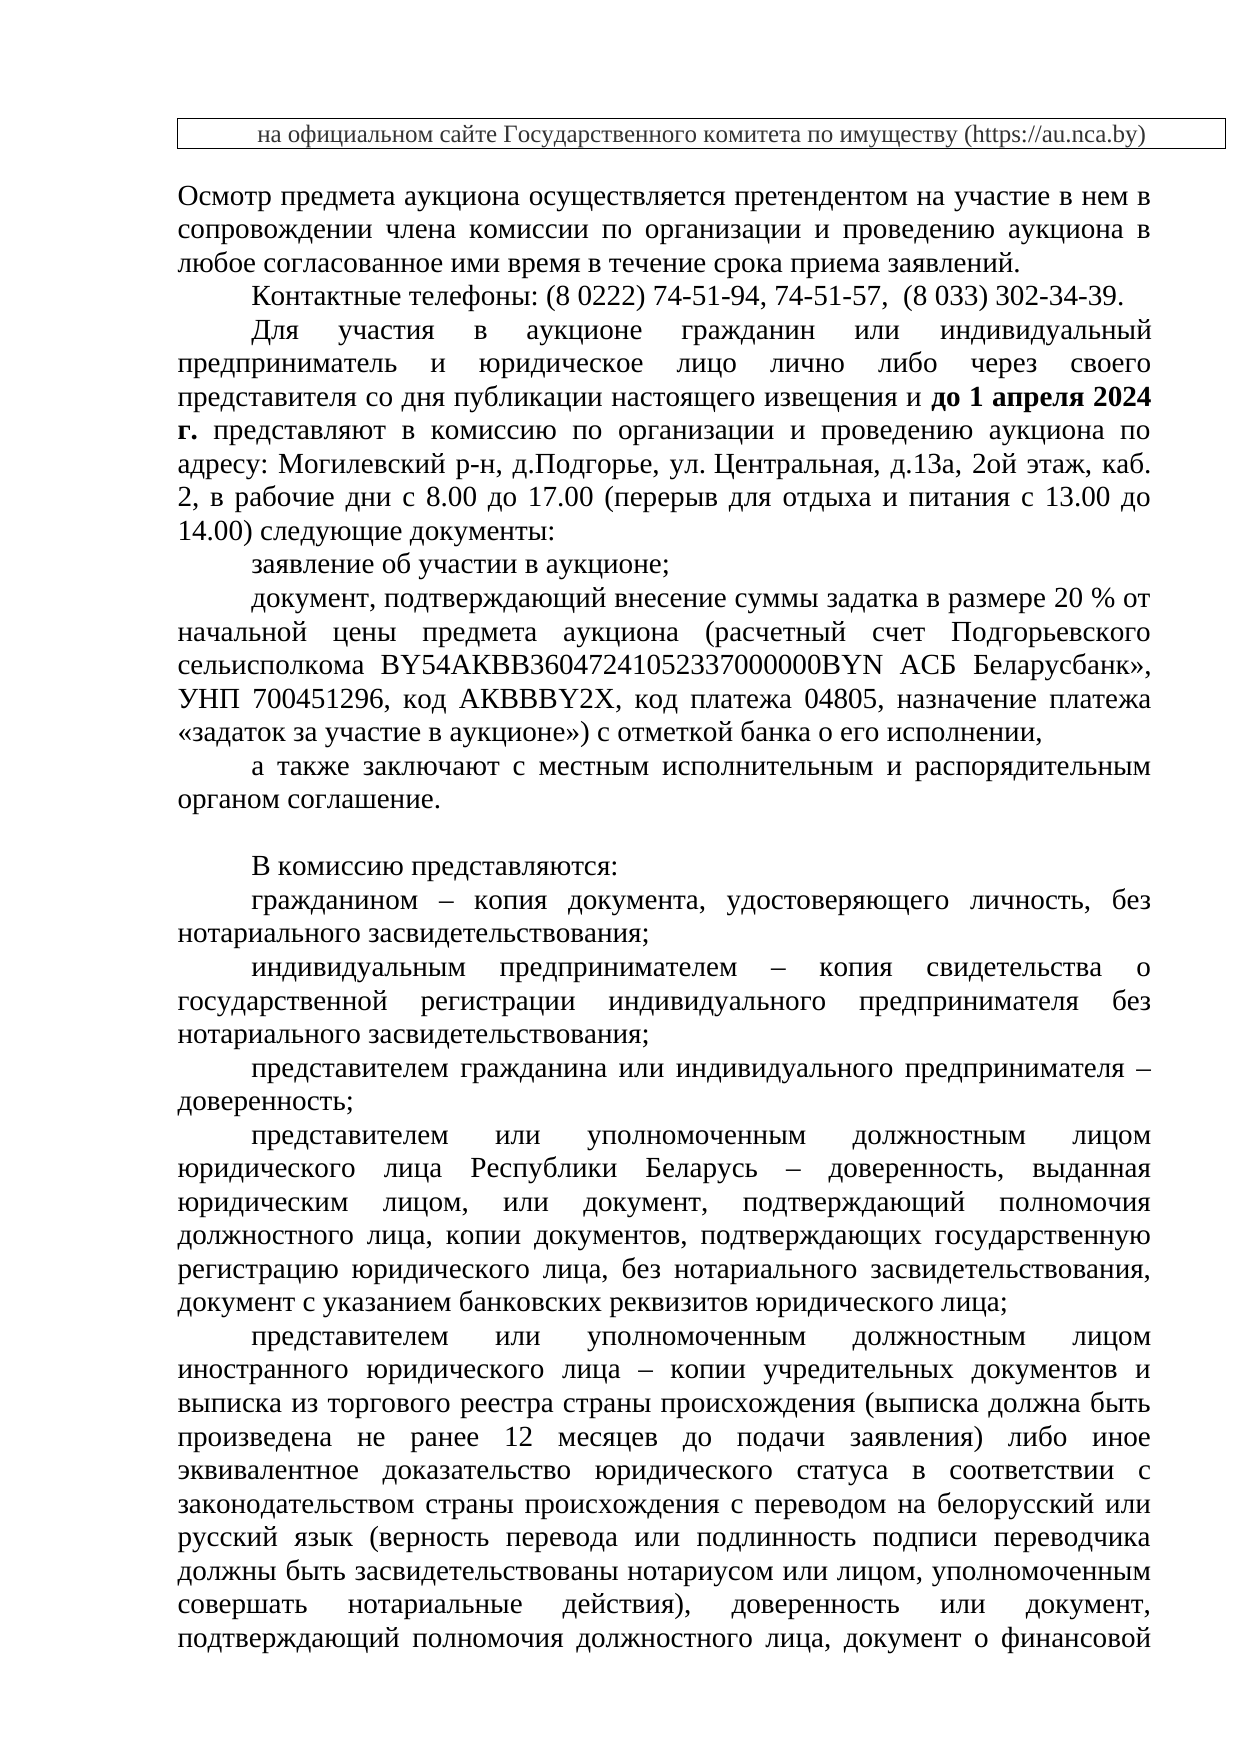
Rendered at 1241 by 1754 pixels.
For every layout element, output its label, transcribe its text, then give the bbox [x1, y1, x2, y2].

text индивидуальным предпринимателем – копия свидетельства о государственной регистрации индивидуального предпринимателя без нотариального засвидетельствования; [177, 949, 1152, 1050]
text заявление об участии в аукционе; [177, 547, 1152, 580]
text Контактные телефоны: (8 0222) 74-51-94, 74-51-57, (8 033) 302-34-39. [177, 278, 1152, 312]
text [177, 1318, 1152, 1653]
text Осмотр предмета аукциона осуществляется претендентом на участие в нем в сопровождении члена комиссии по организации и проведению аукциона в любое согласованное ими время в течение срока приема заявлений. [177, 178, 1152, 278]
text Для участия в аукционе гражданин или индивидуальный предприниматель и юридическое лицо лично либо через своего представителя со дня публикации настоящего извещения и до 1 апреля 2024 г. представляют в комиссию по организации и проведению аукциона по адресу: Могилевский р-н, д.Подгорье, ул. Центральная, д.13а, 2ой этаж, каб. 2, в рабочие дни с 8.00 до 17.00 (перерыв для отдыха и питания с 13.00 до 14.00) следующие документы: [177, 312, 1152, 547]
text гражданином – копия документа, удостоверяющего личность, без нотариального засвидетельствования; [177, 882, 1152, 949]
text а также заключают с местным исполнительным и распорядительным органом соглашение. [177, 748, 1152, 815]
text представителем или уполномоченным должностным лицом юридического лица Республики Беларусь – доверенность, выданная юридическим лицом, или документ, подтверждающий полномочия должностного лица, копии документов, подтверждающих государственную регистрацию юридического лица, без нотариального засвидетельствования, документ с указанием банковских реквизитов юридического лица; [177, 1117, 1152, 1318]
text В комиссию представляются: [177, 848, 1152, 882]
text представителем гражданина или индивидуального предпринимателя – доверенность; [177, 1050, 1152, 1117]
text документ, подтверждающий внесение суммы задатка в размере 20 % от начальной цены предмета аукциона (расчетный счет Подгорьевского сельисполкома ВY54АКВВ36047241052337000000ВYN АСБ Беларусбанк», УНП 700451296, код АКВВВY2X, код платежа 04805, назначение платежа «задаток за участие в аукционе») с отметкой банка о его исполнении, [177, 580, 1152, 748]
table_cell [178, 119, 1225, 148]
